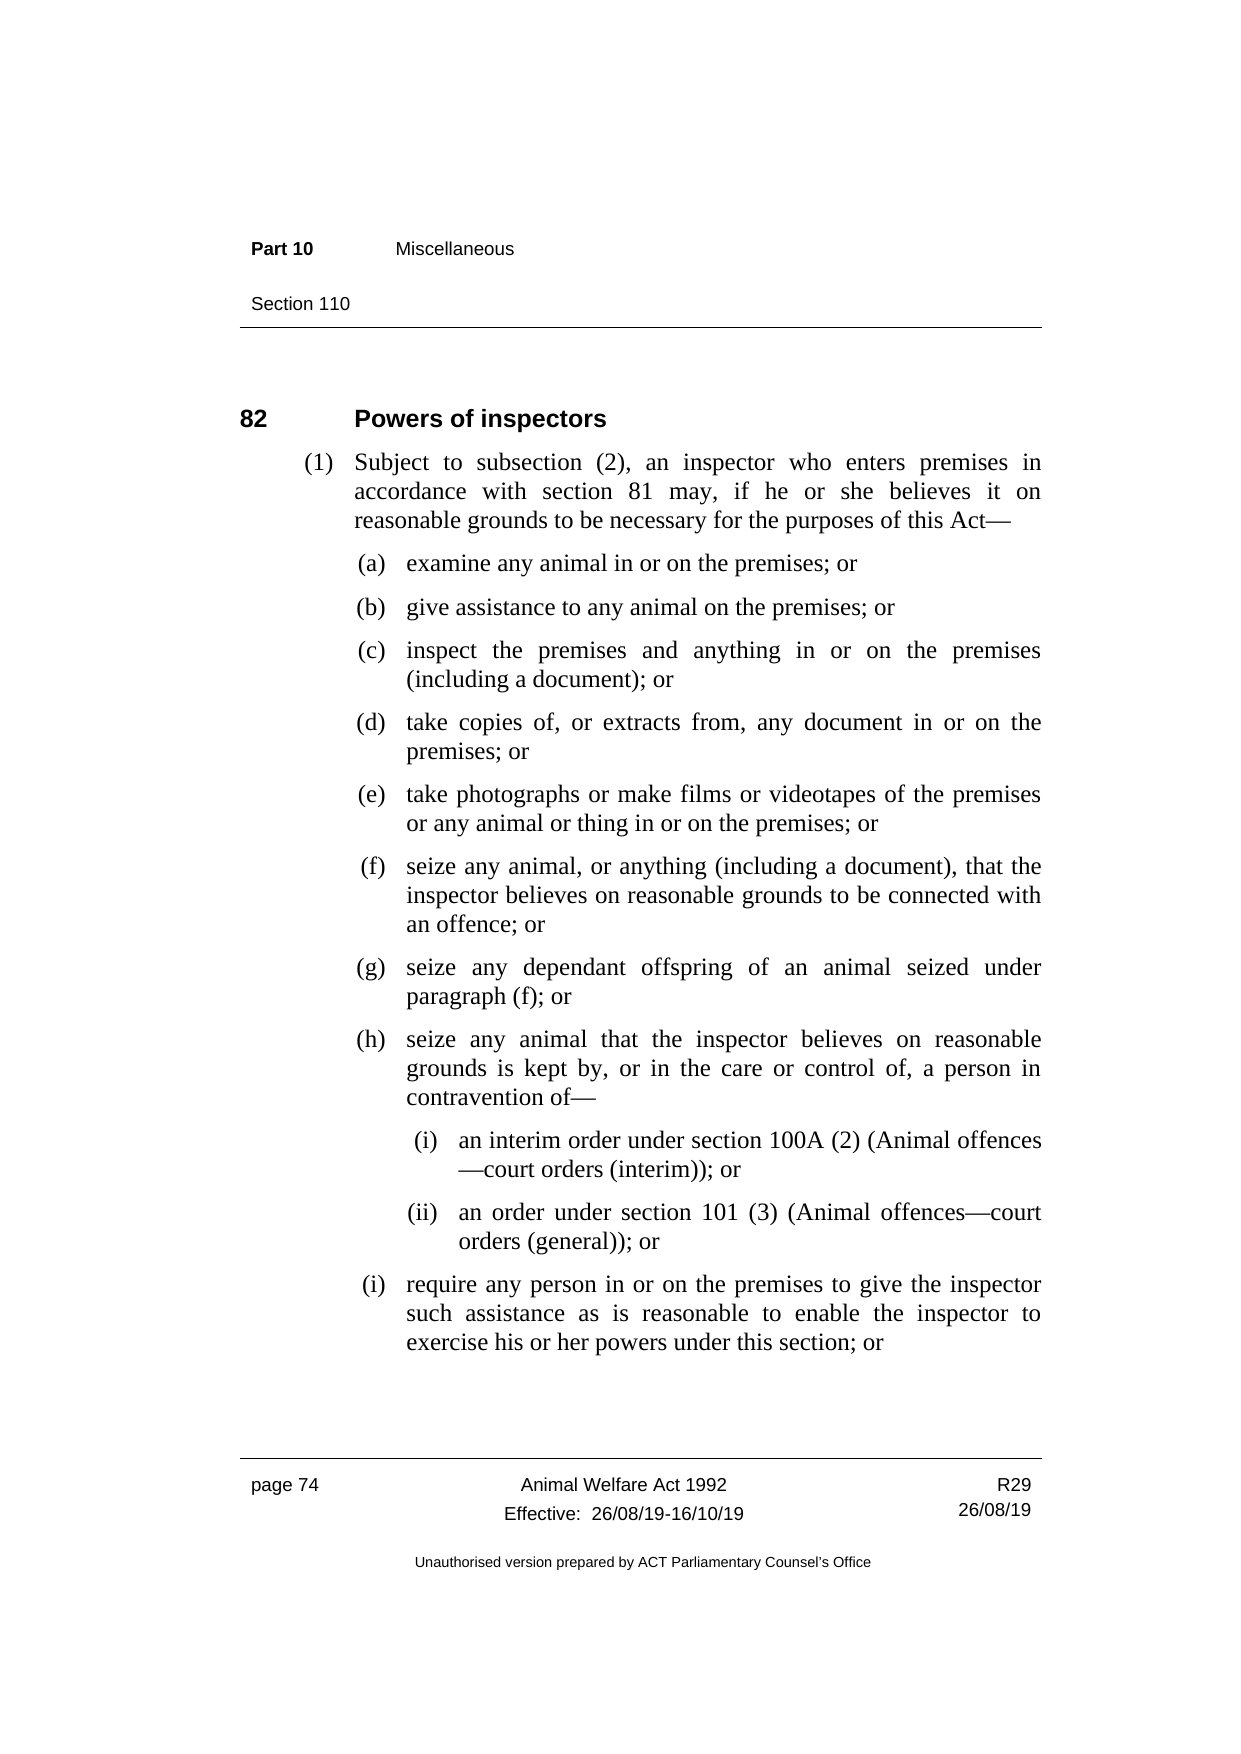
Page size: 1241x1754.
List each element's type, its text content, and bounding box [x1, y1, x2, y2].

text (a) examine any animal in or on the premises; or [239, 548, 1042, 577]
text 82 Powers of inspectors [239, 404, 1042, 433]
text (i) an interim order under section 100A (2) (Animal offences—court orders (interim)); or [239, 1125, 1042, 1182]
text (g) seize any dependant offspring of an animal seized under paragraph (f); or [239, 952, 1042, 1009]
text (h) seize any animal that the inspector believes on reasonable grounds is kept by, or in the care or control of, a person in contravention of— [239, 1024, 1042, 1110]
text (d) take copies of, or extracts from, any document in or on the premises; or [239, 707, 1042, 764]
text (e) take photographs or make films or videotapes of the premises or any animal or thing in or on the premises; or [239, 779, 1042, 837]
text (i) require any person in or on the premises to give the inspector such assistance as is reasonable to enable the inspector to exercise his or her powers under this section; or [239, 1269, 1042, 1355]
text (ii) an order under section 101 (3) (Animal offences—court orders (general)); or [239, 1197, 1042, 1254]
text (f) seize any animal, or anything (including a document), that the inspector believes on reasonable grounds to be connected with an offence; or [239, 851, 1042, 937]
text (1) Subject to subsection (2), an inspector who enters premises in accordance with section 81 may, if he or she believes it on reasonable grounds to be necessary for the purposes of this Act— [239, 447, 1042, 534]
text (b) give assistance to any animal on the premises; or [239, 592, 1042, 620]
text (c) inspect the premises and anything in or on the premises (including a document); or [239, 635, 1042, 692]
